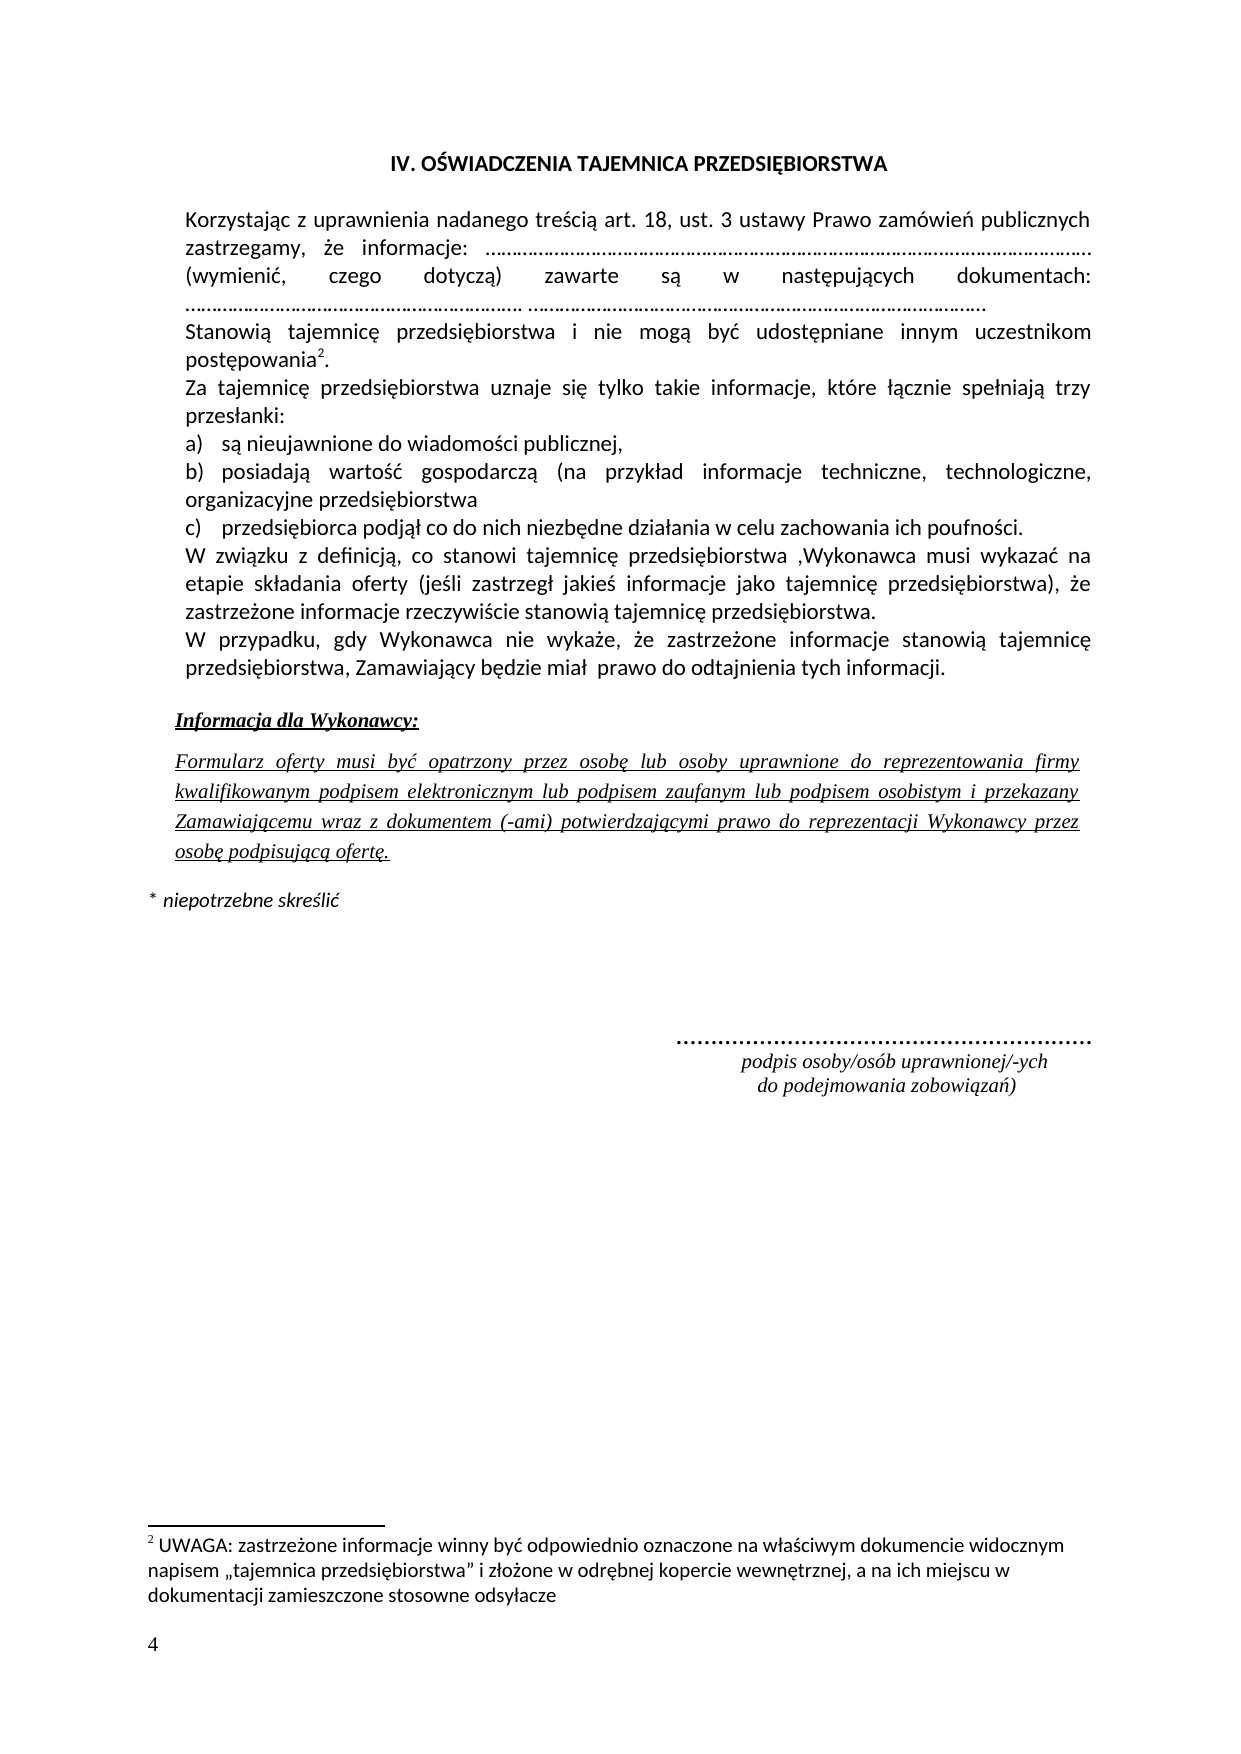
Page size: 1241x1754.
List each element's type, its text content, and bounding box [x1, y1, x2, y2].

list IV. OŚWIADCZENIA TAJEMNICA PRZEDSIĘBIORSTWA [185, 149, 1093, 177]
list b) posiadają wartość gospodarczą (na przykład informacje techniczne, technologiczne, organizacyjne przedsiębiorstwa [185, 457, 1093, 513]
list c) przedsiębiorca podjął co do nich niezbędne działania w celu zachowania ich poufności. [185, 513, 1093, 541]
text do podejmowania zobowiązań) [148, 1073, 1093, 1097]
list Za tajemnicę przedsiębiorstwa uznaje się tylko takie informacje, które łącznie spełniają trzy przesłanki: [185, 373, 1093, 429]
text Formularz oferty musi być opatrzony przez osobę lub osoby uprawnione do reprezentowania firmy kwalifikowanym podpisem elektronicznym lub podpisem zaufanym lub podpisem osobistym i przekazany Zamawiającemu wraz z dokumentem (-ami) potwierdzającymi prawo do reprezentacji Wykonawcy przez osobę podpisującą ofertę. [175, 749, 1080, 770]
list Korzystając z uprawnienia nadanego treścią art. 18, ust. 3 ustawy Prawo zamówień publicznych zastrzegamy, że informacje: …………………………………………………………………………….……………………… (wymienić, czego dotyczą) zawarte są w następujących dokumentach: ………………………………………………………. …………………………………………………………………………… [185, 205, 1093, 317]
text Informacja dla Wykonawcy: [175, 707, 1093, 732]
list a) są nieujawnione do wiadomości publicznej, [185, 429, 1093, 457]
list W związku z definicją, co stanowi tajemnicę przedsiębiorstwa ,Wykonawca musi wykazać na etapie składania oferty (jeśli zastrzegł jakieś informacje jako tajemnicę przedsiębiorstwa), że zastrzeżone informacje rzeczywiście stanowią tajemnicę przedsiębiorstwa. [185, 541, 1093, 625]
text * niepotrzebne skreślić [148, 887, 1093, 913]
list Stanowią tajemnicę przedsiębiorstwa i nie mogą być udostępniane innym uczestnikom postępowania. [185, 317, 1093, 373]
text Formularz oferty musi być opatrzony przez osobę lub osoby uprawnione do reprezentowania firmy kwalifikowanym podpisem elektronicznym lub podpisem zaufanym lub podpisem osobistym i przekazany Zamawiającemu wraz z dokumentem (-ami) potwierdzającymi prawo do reprezentacji Wykonawcy przez osobę podpisującą ofertę. [175, 801, 1080, 830]
list W przypadku, gdy Wykonawca nie wykaże, że zastrzeżone informacje stanowią tajemnicę przedsiębiorstwa, Zamawiający będzie miał prawo do odtajnienia tych informacji. [185, 625, 1093, 681]
text …………………………………………………… [148, 1025, 1093, 1049]
text Formularz oferty musi być opatrzony przez osobę lub osoby uprawnione do reprezentowania firmy kwalifikowanym podpisem elektronicznym lub podpisem zaufanym lub podpisem osobistym i przekazany Zamawiającemu wraz z dokumentem (-ami) potwierdzającymi prawo do reprezentacji Wykonawcy przez osobę podpisującą ofertę. [175, 831, 1080, 863]
text podpis osoby/osób uprawnionej/-ych [148, 1049, 1093, 1073]
text Formularz oferty musi być opatrzony przez osobę lub osoby uprawnione do reprezentowania firmy kwalifikowanym podpisem elektronicznym lub podpisem zaufanym lub podpisem osobistym i przekazany Zamawiającemu wraz z dokumentem (-ami) potwierdzającymi prawo do reprezentacji Wykonawcy przez osobę podpisującą ofertę. [175, 771, 1080, 800]
